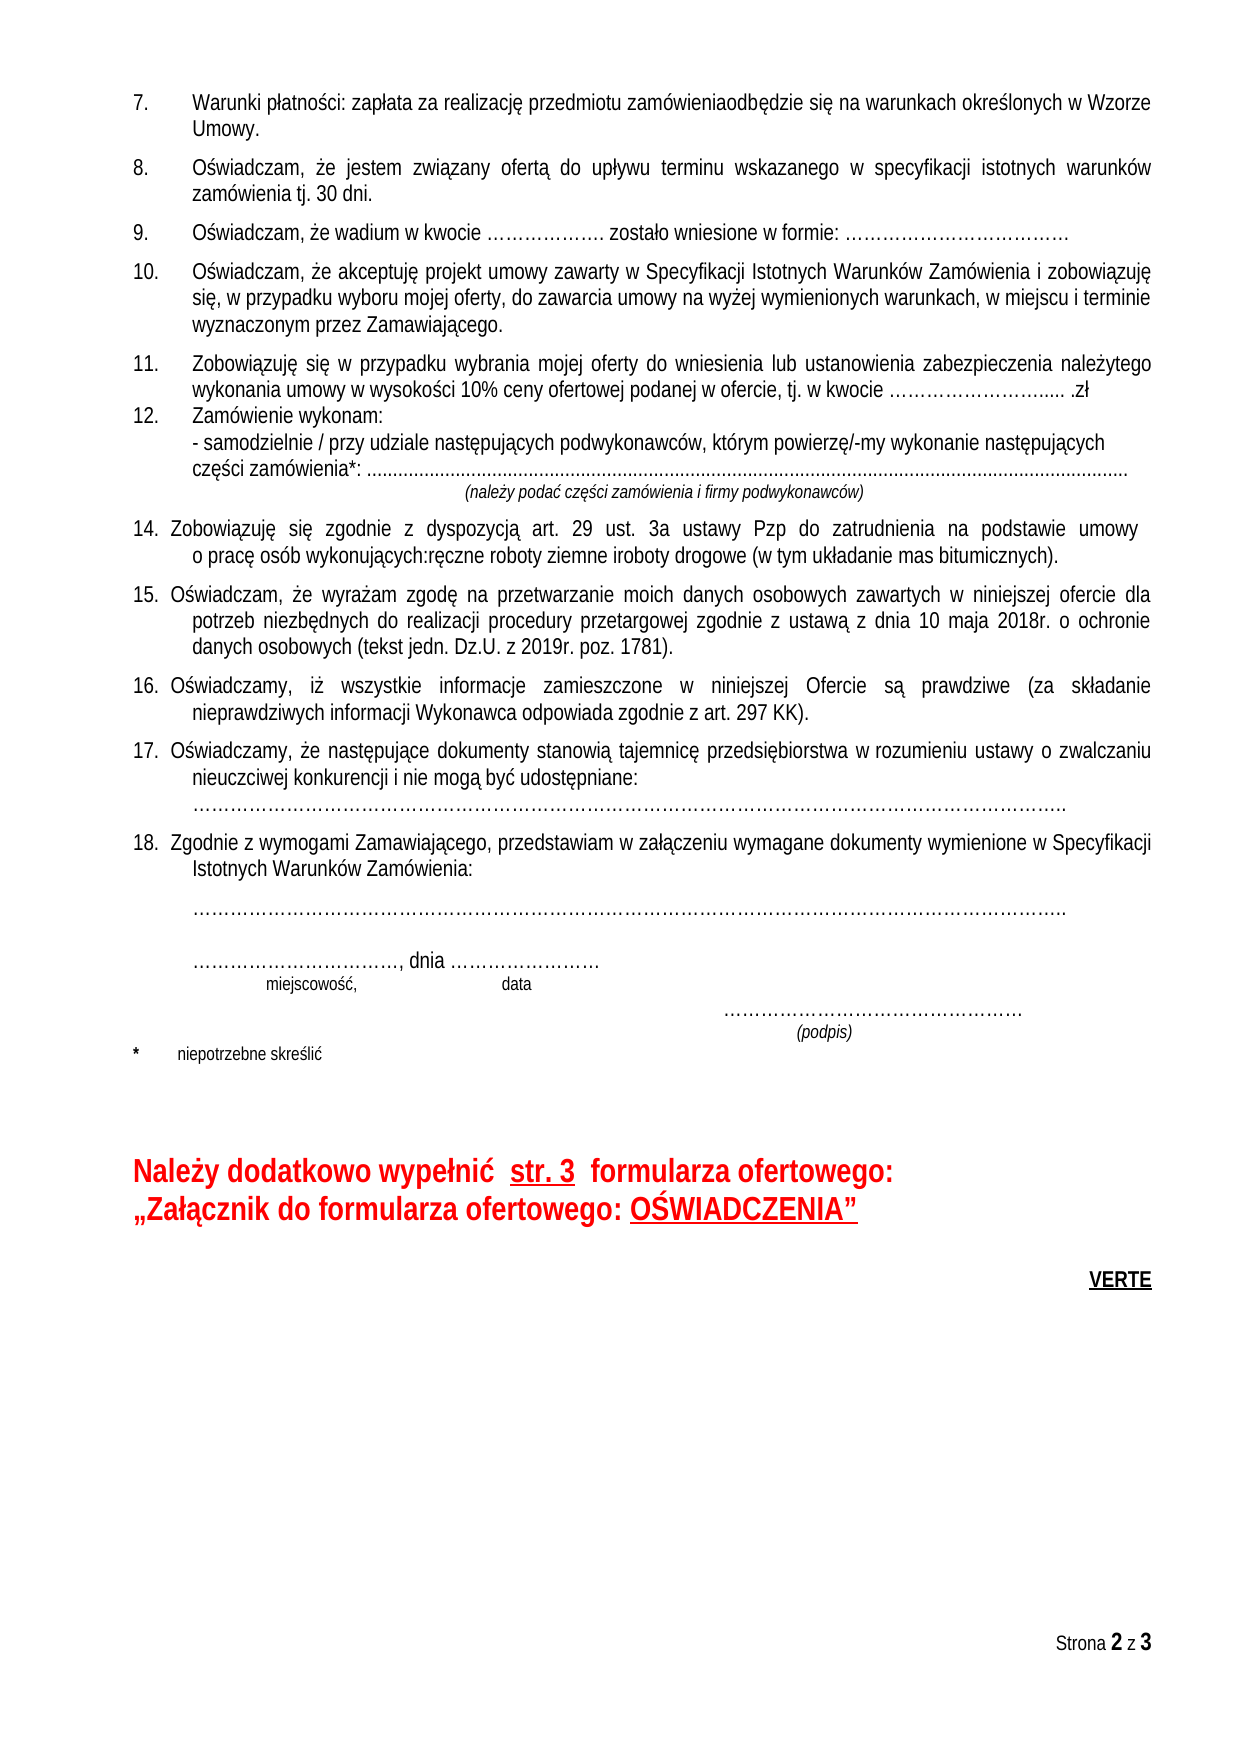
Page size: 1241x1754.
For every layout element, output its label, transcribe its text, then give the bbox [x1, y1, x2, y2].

list Oświadczam, że jestem związany ofertą do upływu terminu wskazanego w specyfikacji istotnych warunków zamówienia tj. 30 dni. [133, 154, 1152, 207]
list Warunki płatności: zapłata za realizację przedmiotu zamówieniaodbędzie się na warunkach określonych w Wzorze Umowy. [133, 89, 1152, 141]
list Oświadczamy, iż wszystkie informacje zamieszczone w niniejszej Ofercie są prawdziwe (za składanie nieprawdziwych informacji Wykonawca odpowiada zgodnie z art. 297 KK). [133, 672, 1152, 725]
text ………………………………………… [192, 995, 1152, 1021]
text „Załącznik do formularza ofertowego: OŚWIADCZENIA” [133, 1189, 1152, 1227]
list Oświadczam, że wyrażam zgodę na przetwarzanie moich danych osobowych zawartych w niniejszej ofercie dla potrzeb niezbędnych do realizacji procedury przetargowej zgodnie z ustawą z dnia 10 maja 2018r. o ochronie danych osobowych (tekst jedn. Dz.U. z 2019r. poz. 1781). [133, 581, 1152, 659]
text ……………………………, dnia …………………… [192, 947, 1152, 973]
list ………………………………………………………………………………………………………………………….. [192, 894, 1152, 920]
text (należy podać części zamówienia i firmy podwykonawców) [177, 481, 1152, 503]
list Zobowiązuję się w przypadku wybrania mojej oferty do wniesienia lub ustanowienia zabezpieczenia należytego wykonania umowy w wysokości 10% ceny ofertowej podanej w ofercie, tj. w kwocie ……………………..... .zł [133, 349, 1152, 402]
text Należy dodatkowo wypełnić str. 3 formularza ofertowego: [133, 1151, 1152, 1189]
list Oświadczamy, że następujące dokumenty stanowią tajemnicę przedsiębiorstwa w rozumieniu ustawy o zwalczaniu nieuczciwej konkurencji i nie mogą być udostępniane: [133, 737, 1152, 790]
text * niepotrzebne skreślić [133, 1043, 1137, 1064]
list Zobowiązuję się zgodnie z dyspozycją art. 29 ust. 3a ustawy Pzp do zatrudnienia na podstawie umowy o pracę osób wykonujących:ręczne roboty ziemne iroboty drogowe (w tym układanie mas bitumicznych). [133, 515, 1152, 568]
text (podpis) [723, 1021, 1152, 1043]
list Oświadczam, że akceptuję projekt umowy zawarty w Specyfikacji Istotnych Warunków Zamówienia i zobowiązuję się, w przypadku wyboru mojej oferty, do zawarcia umowy na wyżej wymienionych warunkach, w miejscu i terminie wyznaczonym przez Zamawiającego. [133, 258, 1152, 337]
text VERTE [723, 1266, 1152, 1292]
list Zgodnie z wymogami Zamawiającego, przedstawiam w załączeniu wymagane dokumenty wymienione w Specyfikacji Istotnych Warunków Zamówienia: [133, 829, 1152, 882]
list Oświadczam, że wadium w kwocie ………………. zostało wniesione w formie: ……………………………… [133, 219, 1152, 245]
text - samodzielnie / przy udziale następujących podwykonawców, którym powierzę/-my wykonanie następujących części zamówienia*: .................................................................................................................................................. [192, 428, 1152, 481]
list Zamówienie wykonam: [133, 402, 1152, 428]
list ………………………………………………………………………………………………………………………….. [192, 790, 1152, 816]
text miejscowość, data [192, 973, 1152, 995]
